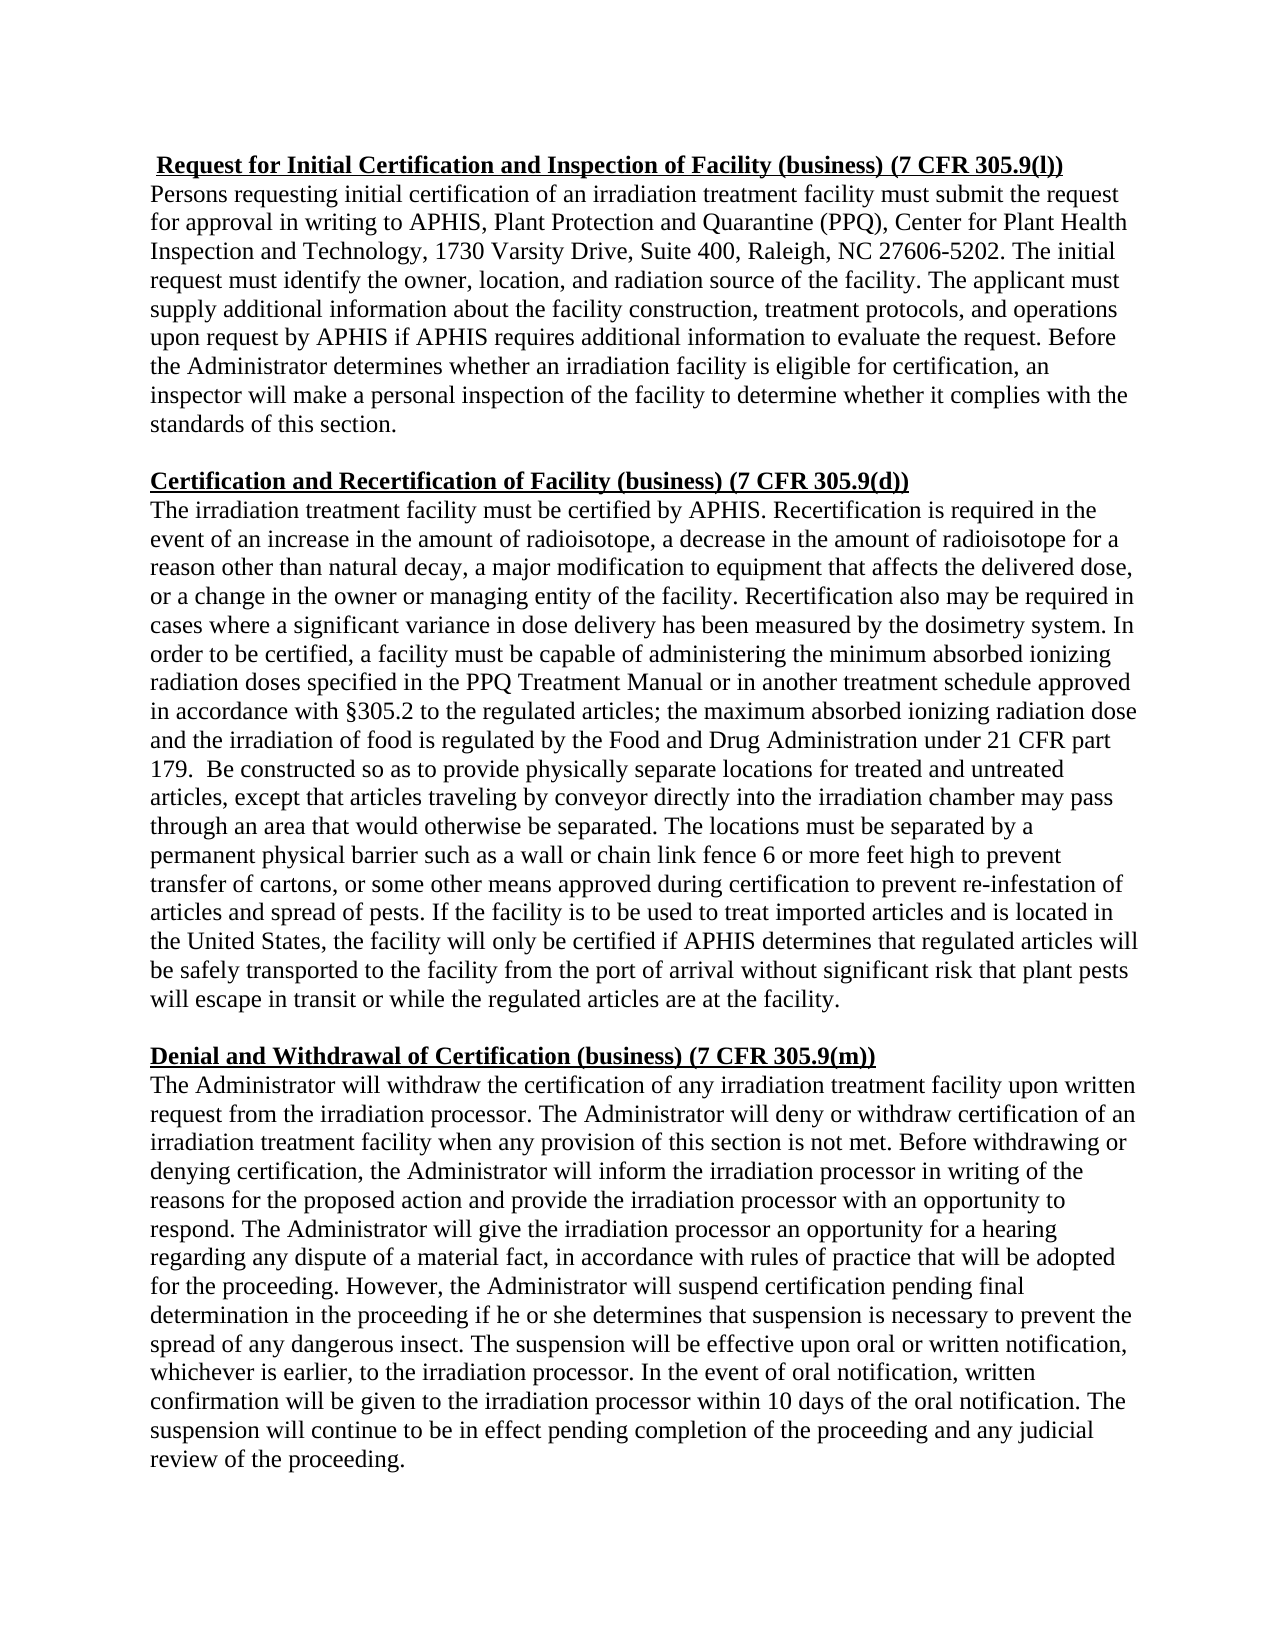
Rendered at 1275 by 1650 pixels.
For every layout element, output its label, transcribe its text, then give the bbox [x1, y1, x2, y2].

text Certification and Recertification of Facility (business) (7 CFR 305.9(d)) [150, 466, 1140, 495]
text Persons requesting initial certification of an irradiation treatment facility must submit the request for approval in writing to APHIS, Plant Protection and Quarantine (PPQ), Center for Plant Health Inspection and Technology, 1730 Varsity Drive, Suite 400, Raleigh, NC 27606-5202. The initial request must identify the owner, location, and radiation source of the facility. The applicant must supply additional information about the facility construction, treatment protocols, and operations upon request by APHIS if APHIS requires additional information to evaluate the request. Before the Administrator determines whether an irradiation facility is eligible for certification, an inspector will make a personal inspection of the facility to determine whether it complies with the standards of this section. [150, 179, 1140, 437]
text Request for Initial Certification and Inspection of Facility (business) (7 CFR 305.9(l)) [150, 150, 1140, 179]
text Denial and Withdrawal of Certification (business) (7 CFR 305.9(m)) [150, 1041, 1140, 1070]
text The Administrator will withdraw the certification of any irradiation treatment facility upon written request from the irradiation processor. The Administrator will deny or withdraw certification of an irradiation treatment facility when any provision of this section is not met. Before withdrawing or denying certification, the Administrator will inform the irradiation processor in writing of the reasons for the proposed action and provide the irradiation processor with an opportunity to respond. The Administrator will give the irradiation processor an opportunity for a hearing regarding any dispute of a material fact, in accordance with rules of practice that will be adopted for the proceeding. However, the Administrator will suspend certification pending final determination in the proceeding if he or she determines that suspension is necessary to prevent the spread of any dangerous insect. The suspension will be effective upon oral or written notification, whichever is earlier, to the irradiation processor. In the event of oral notification, written confirmation will be given to the irradiation processor within 10 days of the oral notification. The suspension will continue to be in effect pending completion of the proceeding and any judicial review of the proceeding. [150, 1070, 1140, 1472]
text The irradiation treatment facility must be certified by APHIS. Recertification is required in the event of an increase in the amount of radioisotope, a decrease in the amount of radioisotope for a reason other than natural decay, a major modification to equipment that affects the delivered dose, or a change in the owner or managing entity of the facility. Recertification also may be required in cases where a significant variance in dose delivery has been measured by the dosimetry system. In order to be certified, a facility must be capable of administering the minimum absorbed ionizing radiation doses specified in the PPQ Treatment Manual or in another treatment schedule approved in accordance with §305.2 to the regulated articles; the maximum absorbed ionizing radiation dose and the irradiation of food is regulated by the Food and Drug Administration under 21 CFR part 179. Be constructed so as to provide physically separate locations for treated and untreated articles, except that articles traveling by conveyor directly into the irradiation chamber may pass through an area that would otherwise be separated. The locations must be separated by a permanent physical barrier such as a wall or chain link fence 6 or more feet high to prevent transfer of cartons, or some other means approved during certification to prevent re-infestation of articles and spread of pests. If the facility is to be used to treat imported articles and is located in the United States, the facility will only be certified if APHIS determines that regulated articles will be safely transported to the facility from the port of arrival without significant risk that plant pests will escape in transit or while the regulated articles are at the facility. [150, 495, 1140, 1012]
